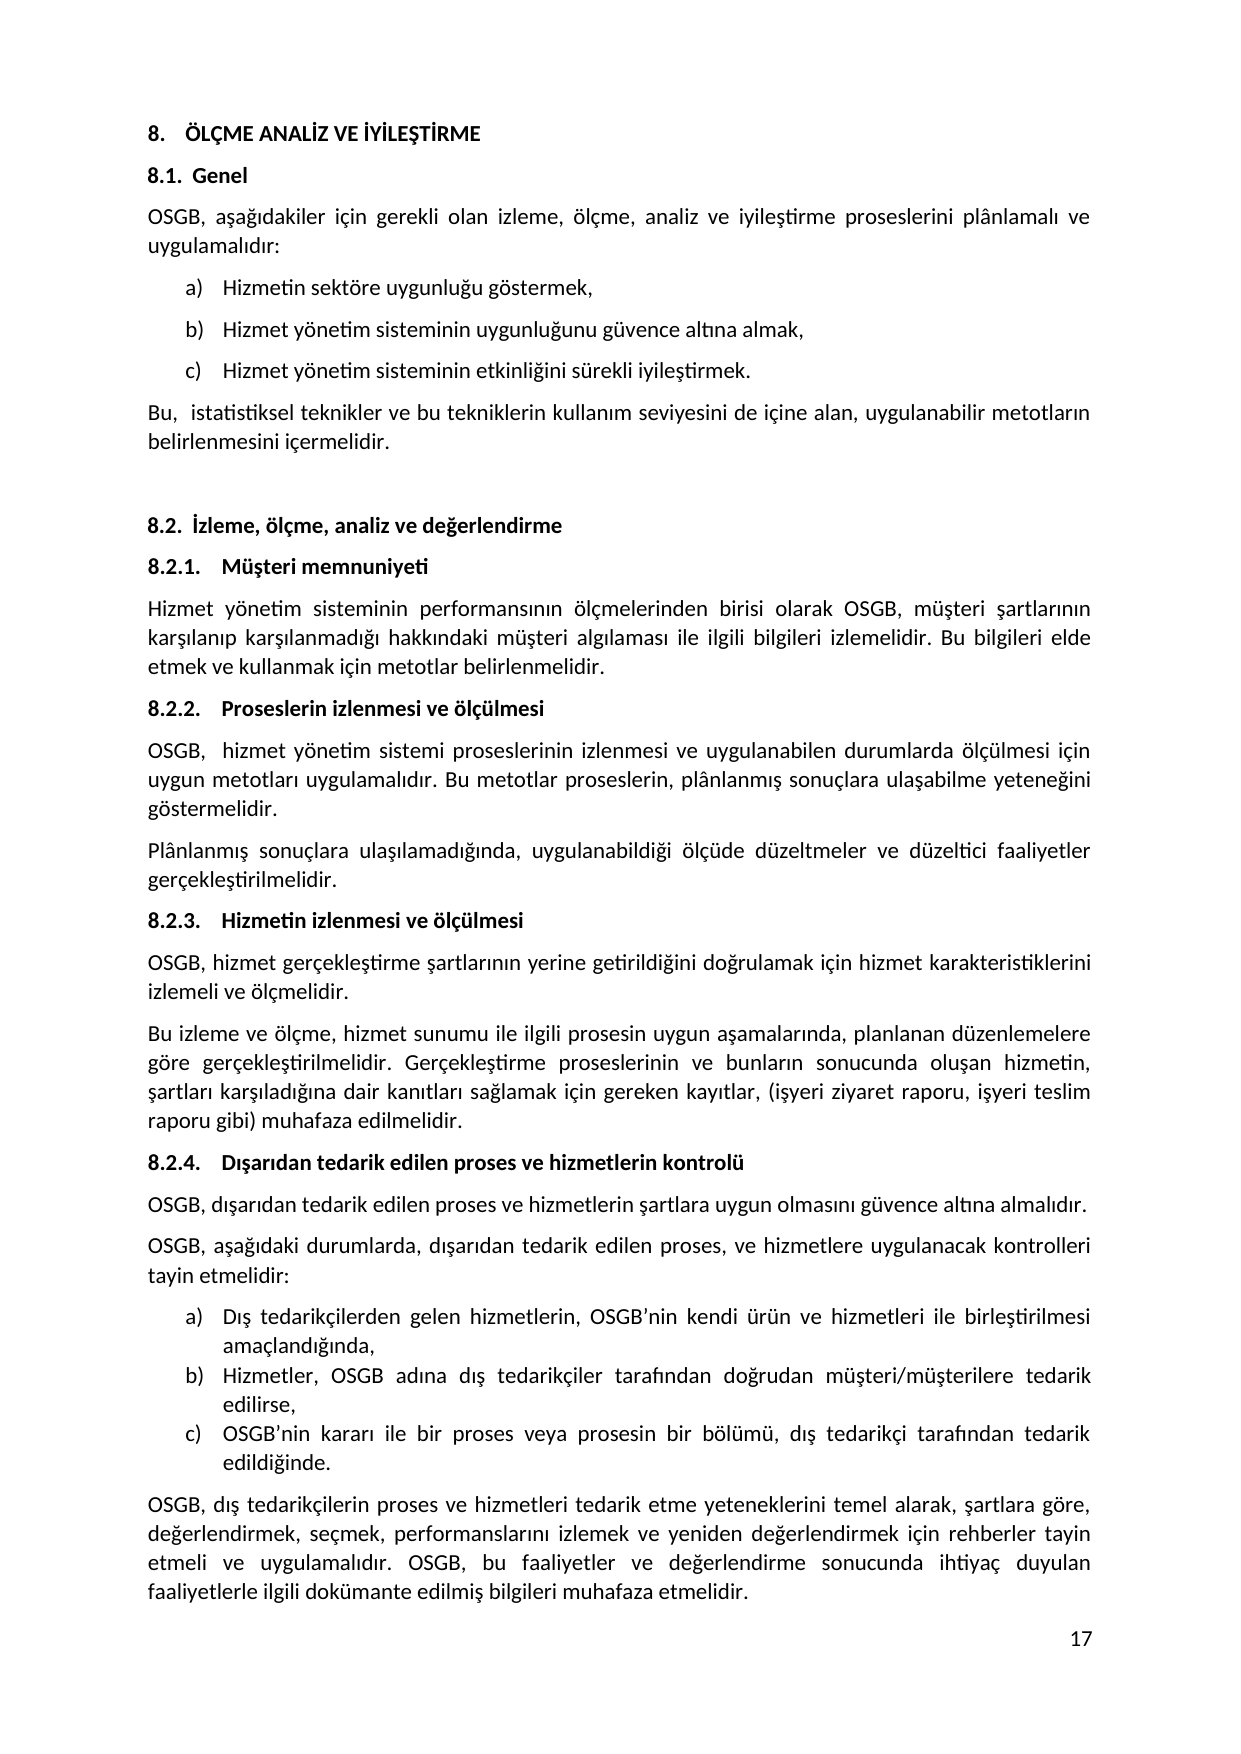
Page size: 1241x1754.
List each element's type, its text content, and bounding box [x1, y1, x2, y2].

text Bu, istatistiksel teknikler ve bu tekniklerin kullanım seviyesini de içine alan, uygulanabilir metotların belirlenmesini içermelidir. [148, 397, 1092, 456]
list Hizmetin sektöre uygunluğu göstermek, [185, 272, 1092, 301]
text OSGB, dışarıdan tedarik edilen proses ve hizmetlerin şartlara uygun olmasını güvence altına almalıdır. [148, 1189, 1092, 1218]
text Proseslerin izlenmesi ve ölçülmesi [148, 693, 1092, 722]
text Bu izleme ve ölçme, hizmet sunumu ile ilgili prosesin uygun aşamalarında, planlanan düzenlemelere göre gerçekleştirilmelidir. Gerçekleştirme proseslerinin ve bunların sonucunda oluşan hizmetin, şartları karşıladığına dair kanıtları sağlamak için gereken kayıtlar, (işyeri ziyaret raporu, işyeri teslim raporu gibi) muhafaza edilmelidir. [148, 1018, 1092, 1135]
text OSGB, aşağıdakiler için gerekli olan izleme, ölçme, analiz ve iyileştirme proseslerini plânlamalı ve uygulamalıdır: [148, 201, 1092, 260]
list Hizmet yönetim sisteminin uygunluğunu güvence altına almak, [185, 314, 1092, 343]
list OSGB’nin kararı ile bir proses veya prosesin bir bölümü, dış tedarikçi tarafından tedarik edildiğinde. [185, 1418, 1092, 1476]
text OSGB, hizmet yönetim sistemi proseslerinin izlenmesi ve uygulanabilen durumlarda ölçülmesi için uygun metotları uygulamalıdır. Bu metotlar proseslerin, plânlanmış sonuçlara ulaşabilme yeteneğini göstermelidir. [148, 735, 1092, 822]
text OSGB, hizmet gerçekleştirme şartlarının yerine getirildiğini doğrulamak için hizmet karakteristiklerini izlemeli ve ölçmelidir. [148, 947, 1092, 1006]
text Hizmetin izlenmesi ve ölçülmesi [148, 906, 1092, 935]
text Plânlanmış sonuçlara ulaşılamadığında, uygulanabildiği ölçüde düzeltmeler ve düzeltici faaliyetler gerçekleştirilmelidir. [148, 835, 1092, 893]
text ÖLÇME ANALİZ VE İYİLEŞTİRME [148, 118, 1092, 147]
text Genel [147, 160, 1092, 189]
text İzleme, ölçme, analiz ve değerlendirme [147, 510, 1092, 539]
list Hizmetler, OSGB adına dış tedarikçiler tarafından doğrudan müşteri/müşterilere tedarik edilirse, [185, 1360, 1092, 1418]
text OSGB, dış tedarikçilerin proses ve hizmetleri tedarik etme yeteneklerini temel alarak, şartlara göre, değerlendirmek, seçmek, performanslarını izlemek ve yeniden değerlendirmek için rehberler tayin etmeli ve uygulamalıdır. OSGB, bu faaliyetler ve değerlendirme sonucunda ihtiyaç duyulan faaliyetlerle ilgili dokümante edilmiş bilgileri muhafaza etmelidir. [148, 1489, 1092, 1606]
text Müşteri memnuniyeti [148, 551, 1092, 581]
text OSGB, aşağıdaki durumlarda, dışarıdan tedarik edilen proses, ve hizmetlere uygulanacak kontrolleri tayin etmelidir: [148, 1231, 1092, 1289]
text Hizmet yönetim sisteminin performansının ölçmelerinden birisi olarak OSGB, müşteri şartlarının karşılanıp karşılanmadığı hakkındaki müşteri algılaması ile ilgili bilgileri izlemelidir. Bu bilgileri elde etmek ve kullanmak için metotlar belirlenmelidir. [148, 593, 1092, 681]
text Dışarıdan tedarik edilen proses ve hizmetlerin kontrolü [148, 1147, 1092, 1176]
list Dış tedarikçilerden gelen hizmetlerin, OSGB’nin kendi ürün ve hizmetleri ile birleştirilmesi amaçlandığında, [185, 1301, 1092, 1360]
list Hizmet yönetim sisteminin etkinliğini sürekli iyileştirmek. [185, 356, 1092, 385]
